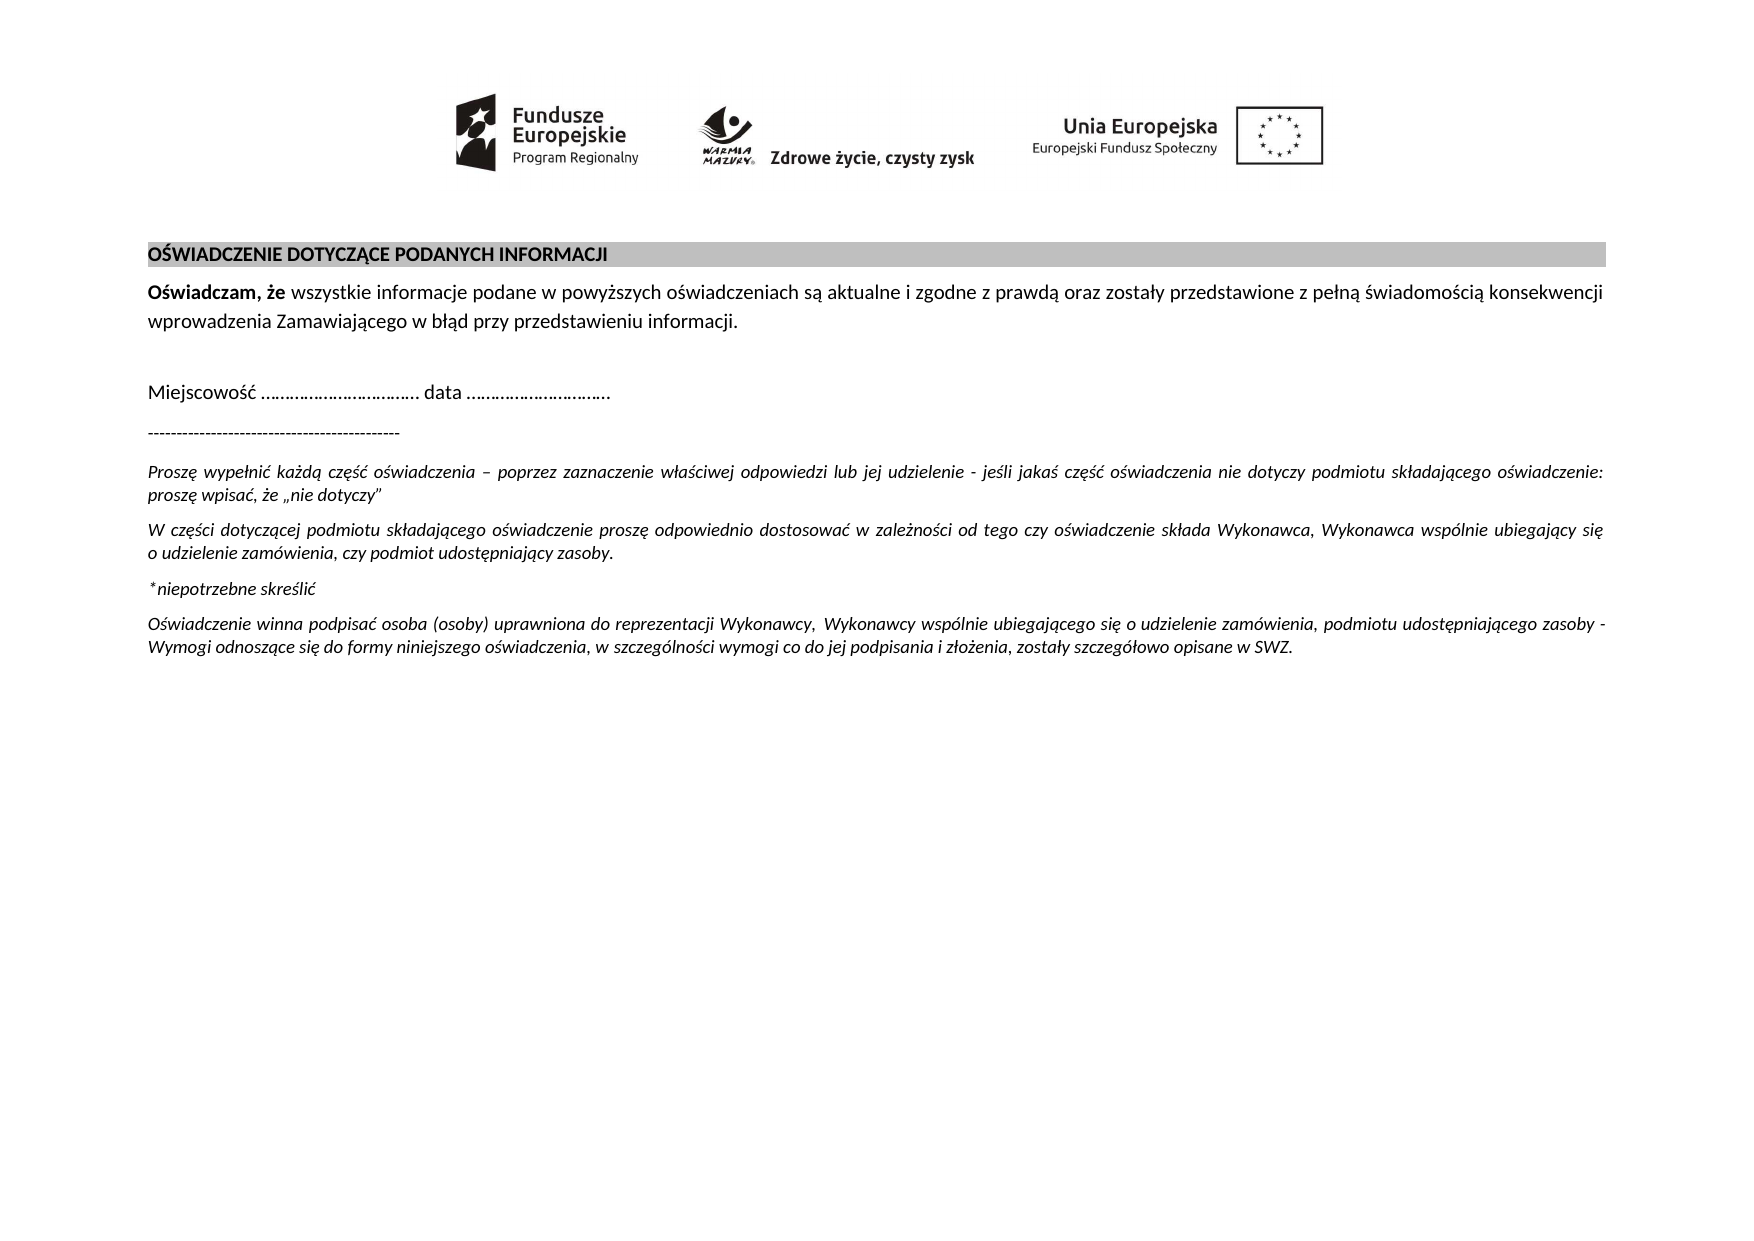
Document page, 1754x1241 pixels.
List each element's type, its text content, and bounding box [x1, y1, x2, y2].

text W części dotyczącej podmiotu składającego oświadczenie proszę odpowiednio dostosować w zależności od tego czy oświadczenie składa Wykonawca, Wykonawca wspólnie ubiegający się o udzielenie zamówienia, czy podmiot udostępniający zasoby. [148, 518, 1606, 564]
text *niepotrzebne skreślić [148, 577, 1606, 600]
text Oświadczenie winna podpisać osoba (osoby) uprawniona do reprezentacji Wykonawcy, Wykonawcy wspólnie ubiegającego się o udzielenie zamówienia, podmiotu udostępniającego zasoby - Wymogi odnoszące się do formy niniejszego oświadczenia, w szczególności wymogi co do jej podpisania i złożenia, zostały szczegółowo opisane w SWZ. [148, 612, 1606, 658]
text Miejscowość …………………………… data ………………………… [148, 379, 1606, 405]
picture [436, 73, 1343, 191]
text Proszę wypełnić każdą część oświadczenia – poprzez zaznaczenie właściwej odpowiedzi lub jej udzielenie - jeśli jakaś część oświadczenia nie dotyczy podmiotu składającego oświadczenie: proszę wpisać, że „nie dotyczy” [148, 460, 1606, 506]
text OŚWIADCZENIE DOTYCZĄCE PODANYCH INFORMACJI [148, 242, 1606, 267]
text -------------------------------------------- [148, 421, 1606, 444]
text Oświadczam, że wszystkie informacje podane w powyższych oświadczeniach są aktualne i zgodne z prawdą oraz zostały przedstawione z pełną świadomością konsekwencji wprowadzenia Zamawiającego w błąd przy przedstawieniu informacji. [148, 279, 1606, 334]
